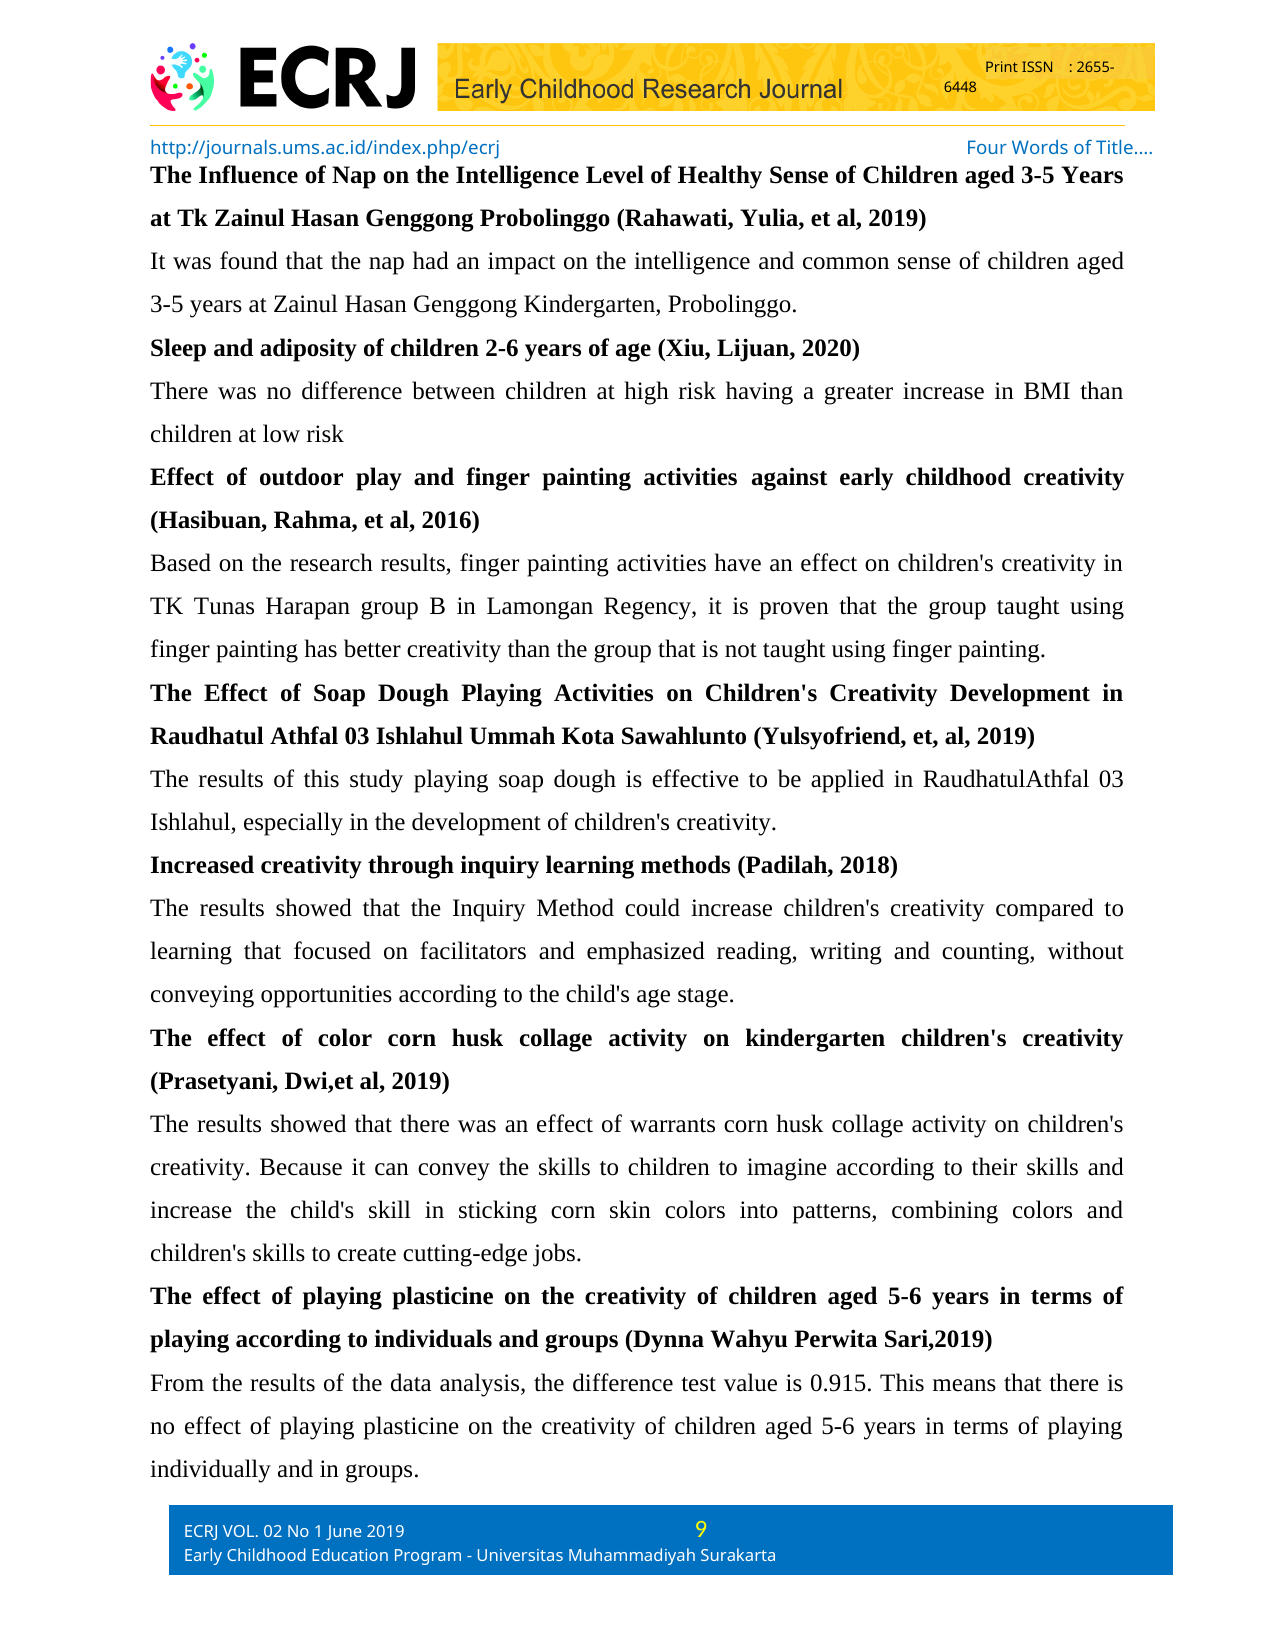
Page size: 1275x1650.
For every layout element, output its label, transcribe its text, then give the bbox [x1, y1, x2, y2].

text Increased creativity through inquiry learning methods (Padilah, 2018) [150, 850, 1125, 879]
text It was found that the nap had an impact on the intelligence and common sense of children aged 3-5 years at Zainul Hasan Genggong Kindergarten, Probolinggo. [150, 246, 1125, 318]
text The effect of color corn husk collage activity on kindergarten children's creativity (Prasetyani, Dwi,et al, 2019) [150, 1023, 1125, 1094]
text There was no difference between children at high risk having a greater increase in BMI than children at low risk [150, 376, 1125, 448]
text The results showed that there was an effect of warrants corn husk collage activity on children's creativity. Because it can convey the skills to children to imagine according to their skills and increase the child's skill in sticking corn skin colors into patterns, combining colors and children's skills to create cutting-edge jobs. [150, 1109, 1125, 1267]
text From the results of the data analysis, the difference test value is 0.915. This means that there is no effect of playing plasticine on the creativity of children aged 5-6 years in terms of playing individually and in groups. [150, 1368, 1125, 1483]
text The results showed that the Inquiry Method could increase children's creativity compared to learning that focused on facilitators and emphasized reading, writing and counting, without conveying opportunities according to the child's age stage. [150, 893, 1125, 1008]
text Effect of outdoor play and finger painting activities against early childhood creativity (Hasibuan, Rahma, et al, 2016) [150, 462, 1125, 534]
text The Effect of Soap Dough Playing Activities on Children's Creativity Development in Raudhatul Athfal 03 Ishlahul Ummah Kota Sawahlunto (Yulsyofriend, et, al, 2019) [150, 678, 1125, 749]
text Based on the research results, finger painting activities have an effect on children's creativity in TK Tunas Harapan group B in Lamongan Regency, it is proven that the group taught using finger painting has better creativity than the group that is not taught using finger painting. [150, 548, 1125, 663]
text The Influence of Nap on the Intelligence Level of Healthy Sense of Children aged 3-5 Years at Tk Zainul Hasan Genggong Probolinggo (Rahawati, Yulia, et al, 2019) [150, 160, 1125, 232]
picture [150, 43, 1155, 111]
text The effect of playing plasticine on the creativity of children aged 5-6 years in terms of playing according to individuals and groups (Dynna Wahyu Perwita Sari,2019) [150, 1281, 1125, 1353]
text Sleep and adiposity of children 2-6 years of age (Xiu, Lijuan, 2020) [150, 333, 1125, 361]
text The results of this study playing soap dough is effective to be applied in RaudhatulAthfal 03 Ishlahul, especially in the development of children's creativity. [150, 764, 1125, 836]
